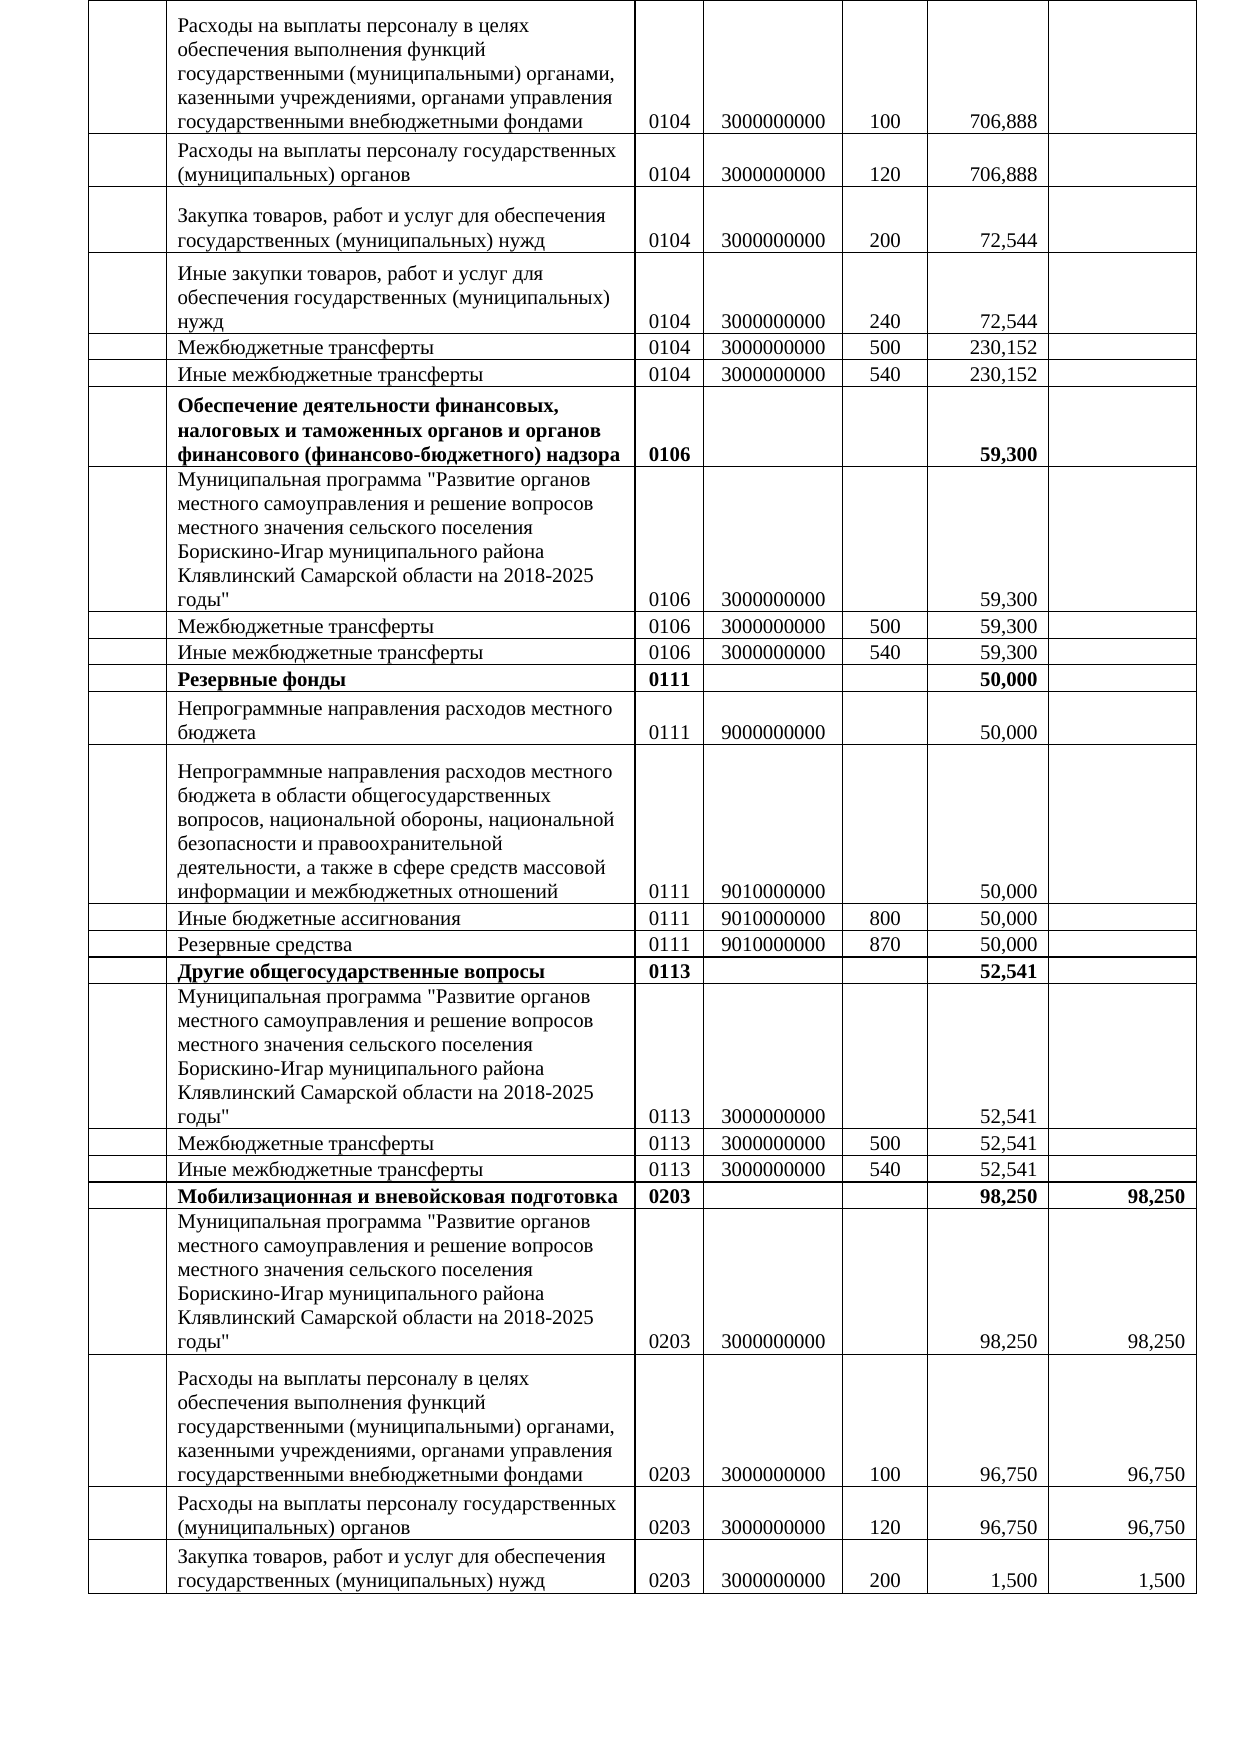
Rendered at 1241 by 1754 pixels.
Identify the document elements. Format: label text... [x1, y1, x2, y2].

table_cell 0104 [636, 360, 703, 386]
table_cell [89, 639, 166, 664]
table_cell [89, 931, 166, 956]
table_cell 0113 [636, 1129, 703, 1155]
table_cell [1049, 639, 1196, 664]
table_cell 9010000000 [704, 931, 842, 956]
table_cell [89, 1209, 166, 1353]
table_cell [89, 665, 166, 691]
table_cell 72,544 [928, 253, 1048, 333]
table_cell [89, 1, 166, 133]
table_cell [843, 1209, 927, 1353]
table_cell 3000000000 [704, 1540, 842, 1592]
table_cell 0104 [636, 334, 703, 359]
table_cell 120 [843, 1487, 927, 1539]
table_cell 3000000000 [704, 1209, 842, 1353]
table_cell 9000000000 [704, 692, 842, 744]
table_cell 1,500 [1049, 1540, 1196, 1592]
table_cell [843, 984, 927, 1128]
table_cell [89, 253, 166, 333]
table_cell 96,750 [1049, 1487, 1196, 1539]
table_cell 230,152 [928, 360, 1048, 386]
table_cell 0111 [636, 665, 703, 691]
table_cell [1049, 187, 1196, 252]
table_cell 9010000000 [704, 745, 842, 903]
table_cell 100 [843, 1355, 927, 1486]
table_cell 3000000000 [704, 1129, 842, 1155]
table_cell 0203 [636, 1487, 703, 1539]
table_cell 0203 [636, 1355, 703, 1486]
table_cell 50,000 [928, 665, 1048, 691]
table_cell 59,300 [928, 467, 1048, 611]
table_cell 96,750 [1049, 1355, 1196, 1486]
table_cell 3000000000 [704, 253, 842, 333]
table_cell 0113 [636, 1156, 703, 1181]
table_cell [1049, 745, 1196, 903]
table_cell [704, 958, 842, 983]
table_cell 3000000000 [704, 1487, 842, 1539]
table_cell [89, 467, 166, 611]
table_cell 3000000000 [704, 187, 842, 252]
table_cell 59,300 [928, 639, 1048, 664]
table_cell [704, 665, 842, 691]
table_cell [1049, 253, 1196, 333]
table_cell 540 [843, 639, 927, 664]
table_cell Межбюджетные трансферты [167, 612, 634, 638]
table_cell [843, 958, 927, 983]
table_cell [1049, 334, 1196, 359]
table_cell 120 [843, 134, 927, 186]
table_cell 72,544 [928, 187, 1048, 252]
table_cell [89, 612, 166, 638]
table_cell Иные межбюджетные трансферты [167, 1156, 634, 1181]
table_cell 0111 [636, 904, 703, 930]
table_cell [89, 1540, 166, 1592]
table_cell 200 [843, 1540, 927, 1592]
table_cell 50,000 [928, 745, 1048, 903]
table_cell 800 [843, 904, 927, 930]
table_cell 0111 [636, 931, 703, 956]
table_cell [1049, 1156, 1196, 1181]
table_cell [1049, 387, 1196, 466]
table_cell [89, 360, 166, 386]
table_cell 52,541 [928, 1156, 1048, 1181]
table_cell 59,300 [928, 612, 1048, 638]
table_cell Мобилизационная и вневойсковая подготовка [167, 1183, 634, 1208]
table_cell 870 [843, 931, 927, 956]
table_cell 0111 [636, 745, 703, 903]
table_cell 500 [843, 612, 927, 638]
table_cell 0106 [636, 387, 703, 466]
table_cell 100 [843, 1, 927, 133]
table_cell 0106 [636, 639, 703, 664]
table_cell 3000000000 [704, 1355, 842, 1486]
table_cell 98,250 [928, 1209, 1048, 1353]
table_cell [1049, 984, 1196, 1128]
table_cell [1049, 467, 1196, 611]
table_cell Другие общегосударственные вопросы [167, 958, 634, 983]
table_cell [1049, 692, 1196, 744]
table_cell 52,541 [928, 958, 1048, 983]
table_cell [89, 134, 166, 186]
table_cell 500 [843, 1129, 927, 1155]
table_cell 50,000 [928, 931, 1048, 956]
table_cell 0106 [636, 612, 703, 638]
table_cell 98,250 [928, 1183, 1048, 1208]
table_cell 0203 [636, 1183, 703, 1208]
table_cell [843, 692, 927, 744]
table_cell [843, 1183, 927, 1208]
table_cell 3000000000 [704, 467, 842, 611]
table_cell Иные бюджетные ассигнования [167, 904, 634, 930]
table_cell 540 [843, 360, 927, 386]
table_cell Закупка товаров, работ и услуг для обеспечения государственных (муниципальных) нужд [167, 1540, 634, 1592]
table_cell Расходы на выплаты персоналу государственных (муниципальных) органов [167, 134, 634, 186]
table_cell 3000000000 [704, 612, 842, 638]
table_cell Межбюджетные трансферты [167, 1129, 634, 1155]
table_cell [89, 984, 166, 1128]
table_cell [704, 1183, 842, 1208]
table_cell 0104 [636, 134, 703, 186]
table_cell 1,500 [928, 1540, 1048, 1592]
table_cell [89, 745, 166, 903]
table_cell [843, 665, 927, 691]
table_cell [843, 745, 927, 903]
table_cell Непрограммные направления расходов местного бюджета в области общегосударственных вопросов, национальной обороны, национальной безопасности и правоохранительной деятельности, а также в сфере средств массовой информации и межбюджетных отношений [167, 745, 634, 903]
table_cell 9010000000 [704, 904, 842, 930]
table_cell Закупка товаров, работ и услуг для обеспечения государственных (муниципальных) нужд [167, 187, 634, 252]
table_cell 706,888 [928, 1, 1048, 133]
table_cell [89, 904, 166, 930]
table_cell 230,152 [928, 334, 1048, 359]
table_cell [89, 1156, 166, 1181]
table_cell [89, 1487, 166, 1539]
table_cell [89, 1129, 166, 1155]
table_cell 3000000000 [704, 984, 842, 1128]
table_cell 500 [843, 334, 927, 359]
table_cell [1049, 1129, 1196, 1155]
table_cell [1049, 931, 1196, 956]
table_cell 0113 [636, 958, 703, 983]
table_cell 96,750 [928, 1355, 1048, 1486]
table_cell 50,000 [928, 904, 1048, 930]
table_cell [843, 467, 927, 611]
table_cell Расходы на выплаты персоналу государственных (муниципальных) органов [167, 1487, 634, 1539]
table_cell [1049, 134, 1196, 186]
table_cell [89, 958, 166, 983]
table_cell 52,541 [928, 984, 1048, 1128]
table_cell 50,000 [928, 692, 1048, 744]
table_cell [704, 387, 842, 466]
table_cell Резервные фонды [167, 665, 634, 691]
table_cell 3000000000 [704, 360, 842, 386]
table_cell 96,750 [928, 1487, 1048, 1539]
table_cell 3000000000 [704, 334, 842, 359]
table_cell [89, 387, 166, 466]
table_cell 0203 [636, 1540, 703, 1592]
table_cell Иные закупки товаров, работ и услуг для обеспечения государственных (муниципальных) нужд [167, 253, 634, 333]
table_cell 0111 [636, 692, 703, 744]
table_cell [1049, 958, 1196, 983]
table_cell Иные межбюджетные трансферты [167, 639, 634, 664]
table_cell [1049, 1, 1196, 133]
table_cell 0104 [636, 1, 703, 133]
table_cell [89, 334, 166, 359]
table_cell 3000000000 [704, 1, 842, 133]
table_cell 240 [843, 253, 927, 333]
table_cell [89, 187, 166, 252]
table_cell 706,888 [928, 134, 1048, 186]
table_cell 0106 [636, 467, 703, 611]
table_cell [1049, 360, 1196, 386]
table_cell [1049, 665, 1196, 691]
table_cell 0104 [636, 187, 703, 252]
table_cell 98,250 [1049, 1209, 1196, 1353]
table_cell Резервные средства [167, 931, 634, 956]
table_cell 98,250 [1049, 1183, 1196, 1208]
table_cell 52,541 [928, 1129, 1048, 1155]
table_cell [843, 387, 927, 466]
table_cell [89, 1355, 166, 1486]
table_cell 3000000000 [704, 1156, 842, 1181]
table_cell [1049, 612, 1196, 638]
table_cell Межбюджетные трансферты [167, 334, 634, 359]
table_cell [1049, 904, 1196, 930]
table_cell Иные межбюджетные трансферты [167, 360, 634, 386]
table_cell 3000000000 [704, 639, 842, 664]
table_cell 0113 [636, 984, 703, 1128]
table_cell Обеспечение деятельности финансовых, налоговых и таможенных органов и органов финансового (финансово-бюджетного) надзора [167, 387, 634, 466]
table_cell 540 [843, 1156, 927, 1181]
table_cell 59,300 [928, 387, 1048, 466]
table_cell 0203 [636, 1209, 703, 1353]
table_cell [89, 1183, 166, 1208]
table_cell [89, 692, 166, 744]
table_cell 0104 [636, 253, 703, 333]
table_cell 3000000000 [704, 134, 842, 186]
table_cell Непрограммные направления расходов местного бюджета [167, 692, 634, 744]
table_cell 200 [843, 187, 927, 252]
